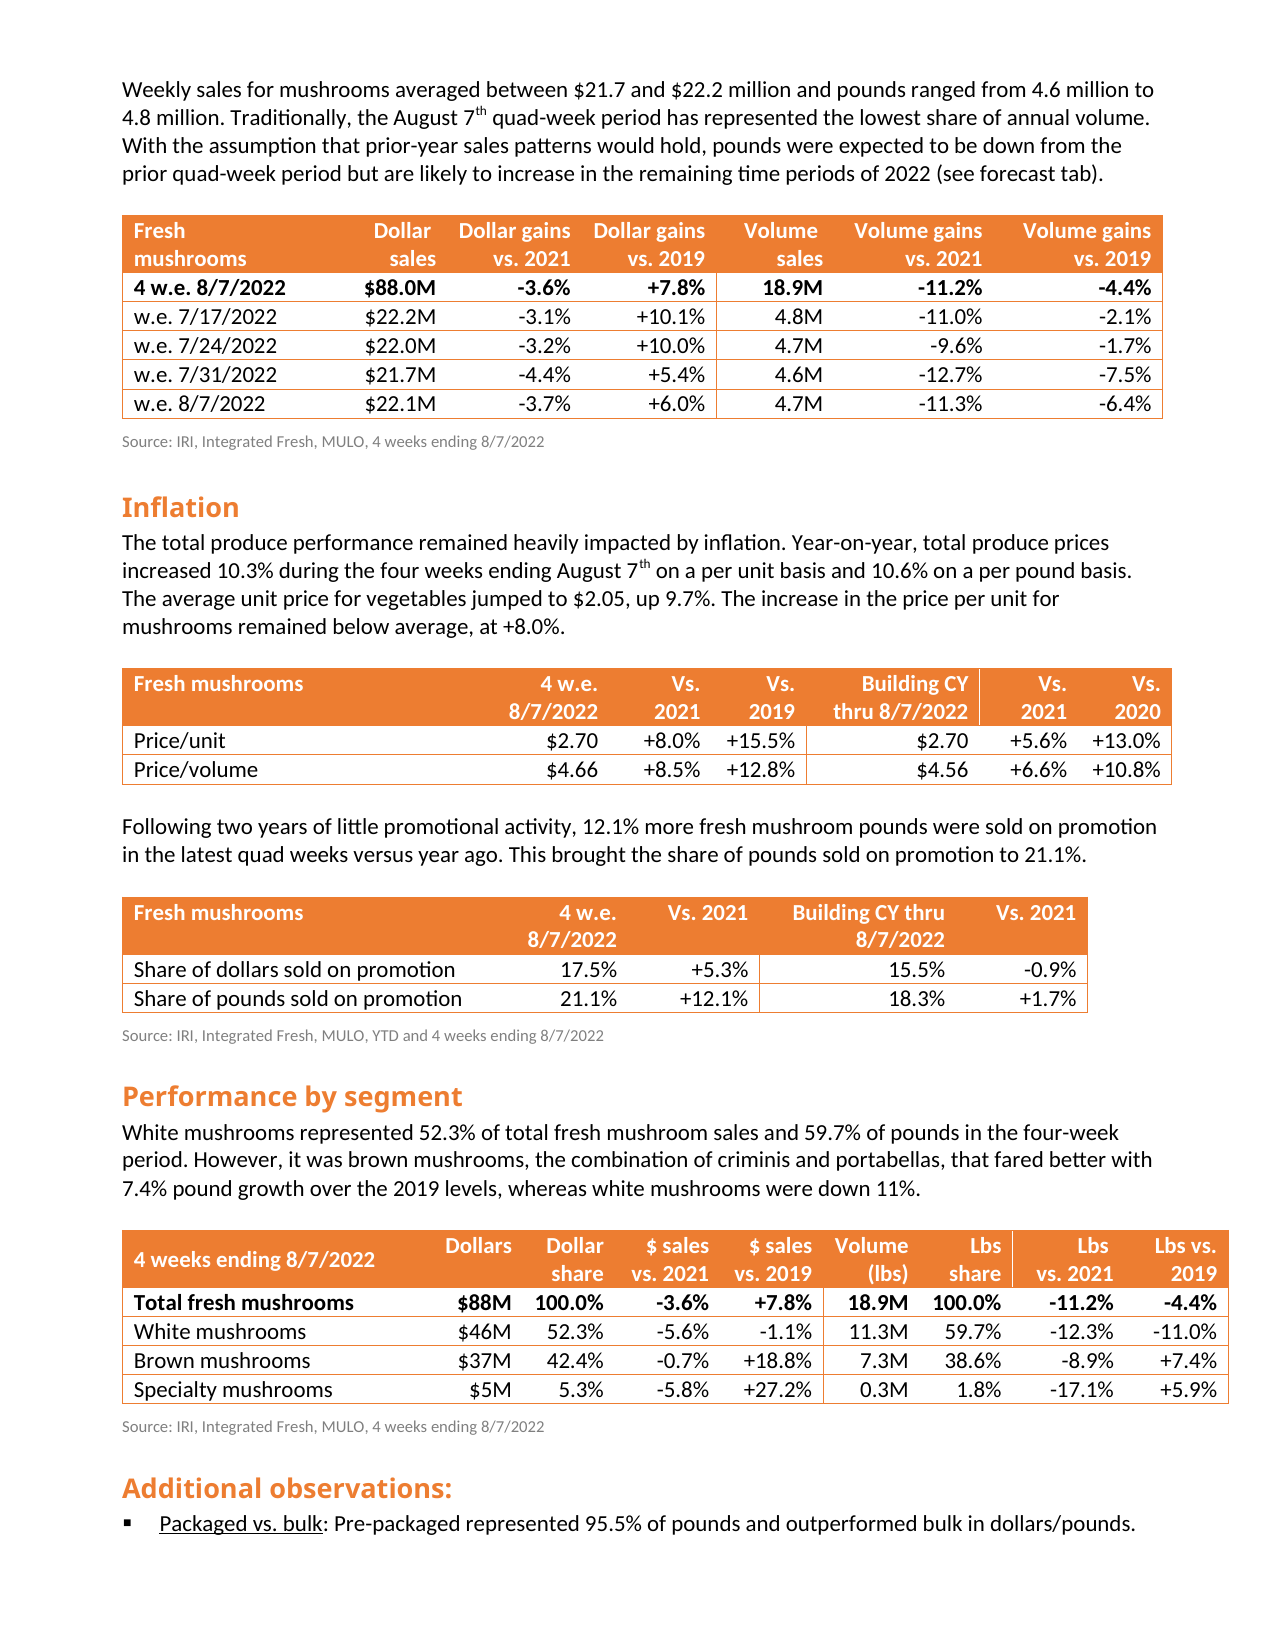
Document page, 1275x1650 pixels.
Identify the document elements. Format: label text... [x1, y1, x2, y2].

table_cell $2.70 [499, 726, 609, 754]
table_cell +5.3% [628, 955, 759, 983]
table_cell 21.1% [499, 984, 628, 1012]
table_cell -1.7% [994, 331, 1162, 359]
text The total produce performance remained heavily impacted by inflation. Year-on-year, total produce prices increased 10.3% during the four weeks ending August 7th on a per unit basis and 10.6% on a per pound basis. The average unit price for vegetables jumped to $2.05, up 9.7%. The increase in the price per unit for mushrooms remained below average, at +8.0%. [122, 528, 1162, 640]
table_cell 18.9M [717, 273, 834, 301]
text Following two years of little promotional activity, 12.1% more fresh mushroom pounds were sold on promotion in the latest quad weeks versus year ago. This brought the share of pounds sold on promotion to 21.1%. [122, 812, 1162, 868]
table_cell Brown mushrooms [123, 1346, 416, 1374]
table_cell -5.8% [615, 1375, 720, 1403]
table_header Vs. 2020 [1078, 669, 1171, 725]
text White mushrooms represented 52.3% of total fresh mushroom sales and 59.7% of pounds in the four-week period. However, it was brown mushrooms, the combination of criminis and portabellas, that fared better with 7.4% pound growth over the 2019 levels, whereas white mushrooms were down 11%. [122, 1118, 1162, 1202]
table_cell -11.0% [1125, 1317, 1228, 1345]
table_cell -3.2% [447, 331, 582, 359]
table_cell 1.8% [920, 1375, 1012, 1403]
table_cell 15.5% [760, 955, 956, 983]
subtitle Inflation [122, 488, 1162, 525]
table_cell +27.2% [720, 1375, 823, 1403]
table_header Vs. 2021 [980, 669, 1078, 725]
table_header Dollar sales [314, 216, 447, 272]
table_cell -7.5% [994, 360, 1162, 388]
table_cell -2.1% [994, 302, 1162, 330]
table_cell 18.3% [760, 984, 956, 1012]
table_cell 5.3% [523, 1375, 615, 1403]
table_cell $21.7M [314, 360, 447, 388]
table_cell $37M [416, 1346, 523, 1374]
table_cell +5.4% [582, 360, 716, 388]
table_cell $46M [416, 1317, 523, 1345]
table_cell -6.4% [994, 390, 1162, 417]
table_cell -12.3% [1013, 1317, 1125, 1345]
table_cell +10.8% [1078, 755, 1171, 783]
table_cell 4.8M [717, 302, 834, 330]
table_cell +12.8% [711, 755, 806, 783]
table_cell -4.4% [1125, 1288, 1228, 1316]
text Source: IRI, Integrated Fresh, MULO, 4 weeks ending 8/7/2022 [122, 431, 1162, 451]
table_header Volume gains vs. 2019 [994, 216, 1162, 272]
table_cell +6.6% [980, 755, 1078, 783]
table_cell 4.6M [717, 360, 834, 388]
table_header 4 w.e. 8/7/2022 [481, 669, 609, 725]
table_cell 52.3% [523, 1317, 615, 1345]
table_cell -1.1% [720, 1317, 823, 1345]
table_cell +7.4% [1125, 1346, 1228, 1374]
table_header Volume sales [717, 216, 834, 272]
table_cell 0.3M [824, 1375, 920, 1403]
table_header $ sales vs. 2021 [615, 1231, 720, 1287]
table_header Fresh mushrooms [123, 669, 481, 725]
table_cell 100.0% [920, 1288, 1012, 1316]
table_header Fresh mushrooms [123, 898, 481, 954]
table_cell +18.8% [720, 1346, 823, 1374]
table_cell $88.0M [314, 273, 447, 301]
table_header Building CY thru 8/7/2022 [807, 669, 979, 725]
table_cell Total fresh mushrooms [123, 1288, 416, 1316]
text Source: IRI, Integrated Fresh, MULO, 4 weeks ending 8/7/2022 [122, 1417, 1162, 1437]
table_cell -4.4% [447, 360, 582, 388]
table_cell -11.2% [1013, 1288, 1125, 1316]
subtitle Additional observations: [122, 1469, 1162, 1506]
table_cell $4.66 [499, 755, 609, 783]
table_cell 18.9M [824, 1288, 920, 1316]
table_cell -0.9% [956, 955, 1087, 983]
text Weekly sales for mushrooms averaged between $21.7 and $22.2 million and pounds ranged from 4.6 million to 4.8 million. Traditionally, the August 7th quad-week period has represented the lowest share of annual volume. With the assumption that prior-year sales patterns would hold, pounds were expected to be down from the prior quad-week period but are likely to increase in the remaining time periods of 2022 (see forecast tab). [122, 75, 1162, 187]
table_cell 17.5% [499, 955, 628, 983]
table_header Vs. 2021 [628, 898, 759, 954]
table_cell 4.7M [717, 390, 834, 417]
table_cell -0.7% [615, 1346, 720, 1374]
table_cell -4.4% [994, 273, 1162, 301]
subtitle Performance by segment [122, 1078, 1162, 1115]
table_cell +7.8% [582, 273, 716, 301]
table_cell -5.6% [615, 1317, 720, 1345]
table_header Dollar gains vs. 2019 [582, 216, 716, 272]
table_cell +1.7% [956, 984, 1087, 1012]
table_cell -3.6% [447, 273, 582, 301]
table_cell White mushrooms [123, 1317, 416, 1345]
table_cell +8.0% [609, 726, 711, 754]
list Packaged vs. bulk: Pre-packaged represented 95.5% of pounds and outperformed bulk in dollars/pounds. [122, 1509, 1162, 1537]
table_cell 4.7M [717, 331, 834, 359]
table_cell $22.2M [314, 302, 447, 330]
table_cell -9.6% [834, 331, 994, 359]
table_cell Price/volume [123, 755, 499, 783]
table_cell -3.1% [447, 302, 582, 330]
table_header Lbs vs. 2019 [1125, 1231, 1228, 1287]
table_cell +5.6% [980, 726, 1078, 754]
table_cell w.e. 7/31/2022 [123, 360, 314, 388]
table_header Dollar share [523, 1231, 615, 1287]
table_cell 11.3M [824, 1317, 920, 1345]
table_cell Share of pounds sold on promotion [123, 984, 499, 1012]
table_cell Share of dollars sold on promotion [123, 955, 499, 983]
table_cell +7.8% [720, 1288, 823, 1316]
table_cell $88M [416, 1288, 523, 1316]
table_cell -8.9% [1013, 1346, 1125, 1374]
table_cell $22.1M [314, 390, 447, 417]
table_cell -11.3% [834, 390, 994, 417]
table_cell $22.0M [314, 331, 447, 359]
table_cell 42.4% [523, 1346, 615, 1374]
table_header Dollar gains vs. 2021 [447, 216, 582, 272]
table_header Lbs share [920, 1231, 1012, 1287]
table_cell 100.0% [523, 1288, 615, 1316]
table_cell w.e. 8/7/2022 [123, 390, 314, 417]
table_cell +8.5% [609, 755, 711, 783]
table_cell -11.0% [834, 302, 994, 330]
table_cell Price/unit [123, 726, 499, 754]
table_cell +13.0% [1078, 726, 1171, 754]
table_cell 7.3M [824, 1346, 920, 1374]
table_header Volume gains vs. 2021 [834, 216, 994, 272]
table_cell -3.7% [447, 390, 582, 417]
table_cell -11.2% [834, 273, 994, 301]
table_cell -17.1% [1013, 1375, 1125, 1403]
table_cell Specialty mushrooms [123, 1375, 416, 1403]
text Source: IRI, Integrated Fresh, MULO, YTD and 4 weeks ending 8/7/2022 [122, 1025, 1162, 1046]
table_header $ sales vs. 2019 [720, 1231, 823, 1287]
table_cell $5M [416, 1375, 523, 1403]
table_header Dollars [416, 1231, 523, 1287]
table_cell +10.0% [582, 331, 716, 359]
table_cell 4 w.e. 8/7/2022 [123, 273, 314, 301]
table_cell -3.6% [615, 1288, 720, 1316]
table_header Vs. 2021 [609, 669, 711, 725]
table_cell -12.7% [834, 360, 994, 388]
table_header Volume (lbs) [824, 1231, 920, 1287]
table_header 4 weeks ending 8/7/2022 [123, 1231, 416, 1287]
table_cell +15.5% [711, 726, 806, 754]
table_header Lbs vs. 2021 [1013, 1231, 1125, 1287]
table_cell +12.1% [628, 984, 759, 1012]
table_cell w.e. 7/24/2022 [123, 331, 314, 359]
table_cell $2.70 [807, 726, 979, 754]
table_cell $4.56 [807, 755, 979, 783]
table_header Vs. 2021 [956, 898, 1087, 954]
table_cell +10.1% [582, 302, 716, 330]
table_cell 38.6% [920, 1346, 1012, 1374]
table_header 4 w.e. 8/7/2022 [481, 898, 628, 954]
table_cell +6.0% [582, 390, 716, 417]
table_header Fresh mushrooms [123, 216, 314, 272]
table_cell w.e. 7/17/2022 [123, 302, 314, 330]
table_header Building CY thru 8/7/2022 [760, 898, 956, 954]
table_cell +5.9% [1125, 1375, 1228, 1403]
table_header Vs. 2019 [711, 669, 806, 725]
table_cell 59.7% [920, 1317, 1012, 1345]
